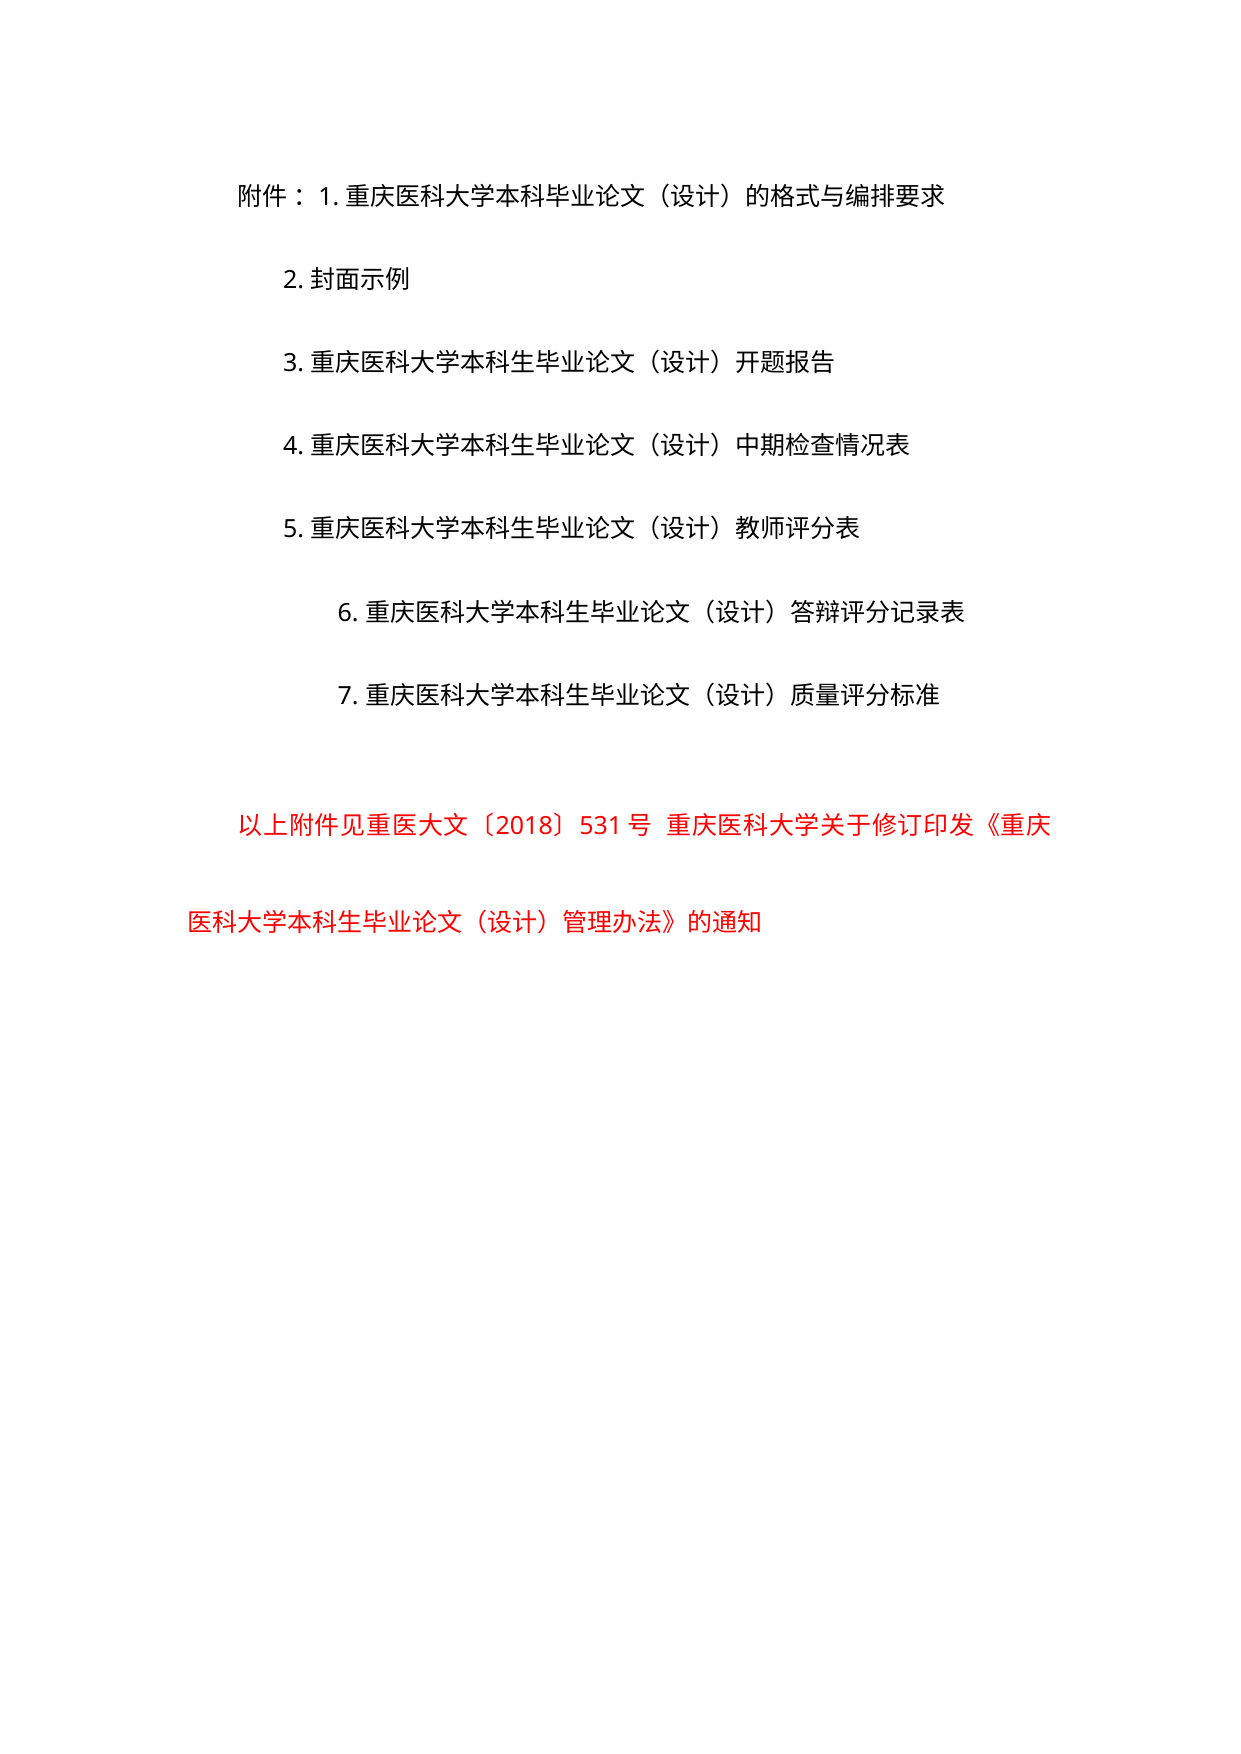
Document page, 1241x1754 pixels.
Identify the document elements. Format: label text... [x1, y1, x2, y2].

text 6. 重庆医科大学本科生毕业论文（设计）答辩评分记录表 [187, 578, 1053, 643]
text 7. 重庆医科大学本科生毕业论文（设计）质量评分标准 [187, 661, 1053, 774]
text 以上附件见重医大文〔2018〕531号 重庆医科大学关于修订印发《重庆医科大学本科生毕业论文（设计）管理办法》的通知 [187, 791, 1053, 953]
text 5. 重庆医科大学本科生毕业论文（设计）教师评分表 [187, 494, 1053, 559]
text 附件 ：1. 重庆医科大学本科毕业论文（设计）的格式与编排要求 [187, 162, 1053, 227]
text 3. 重庆医科大学本科生毕业论文（设计）开题报告 [187, 328, 1053, 393]
text 2. 封面示例 [187, 245, 1053, 310]
text 4. 重庆医科大学本科生毕业论文（设计）中期检查情况表 [187, 411, 1053, 476]
